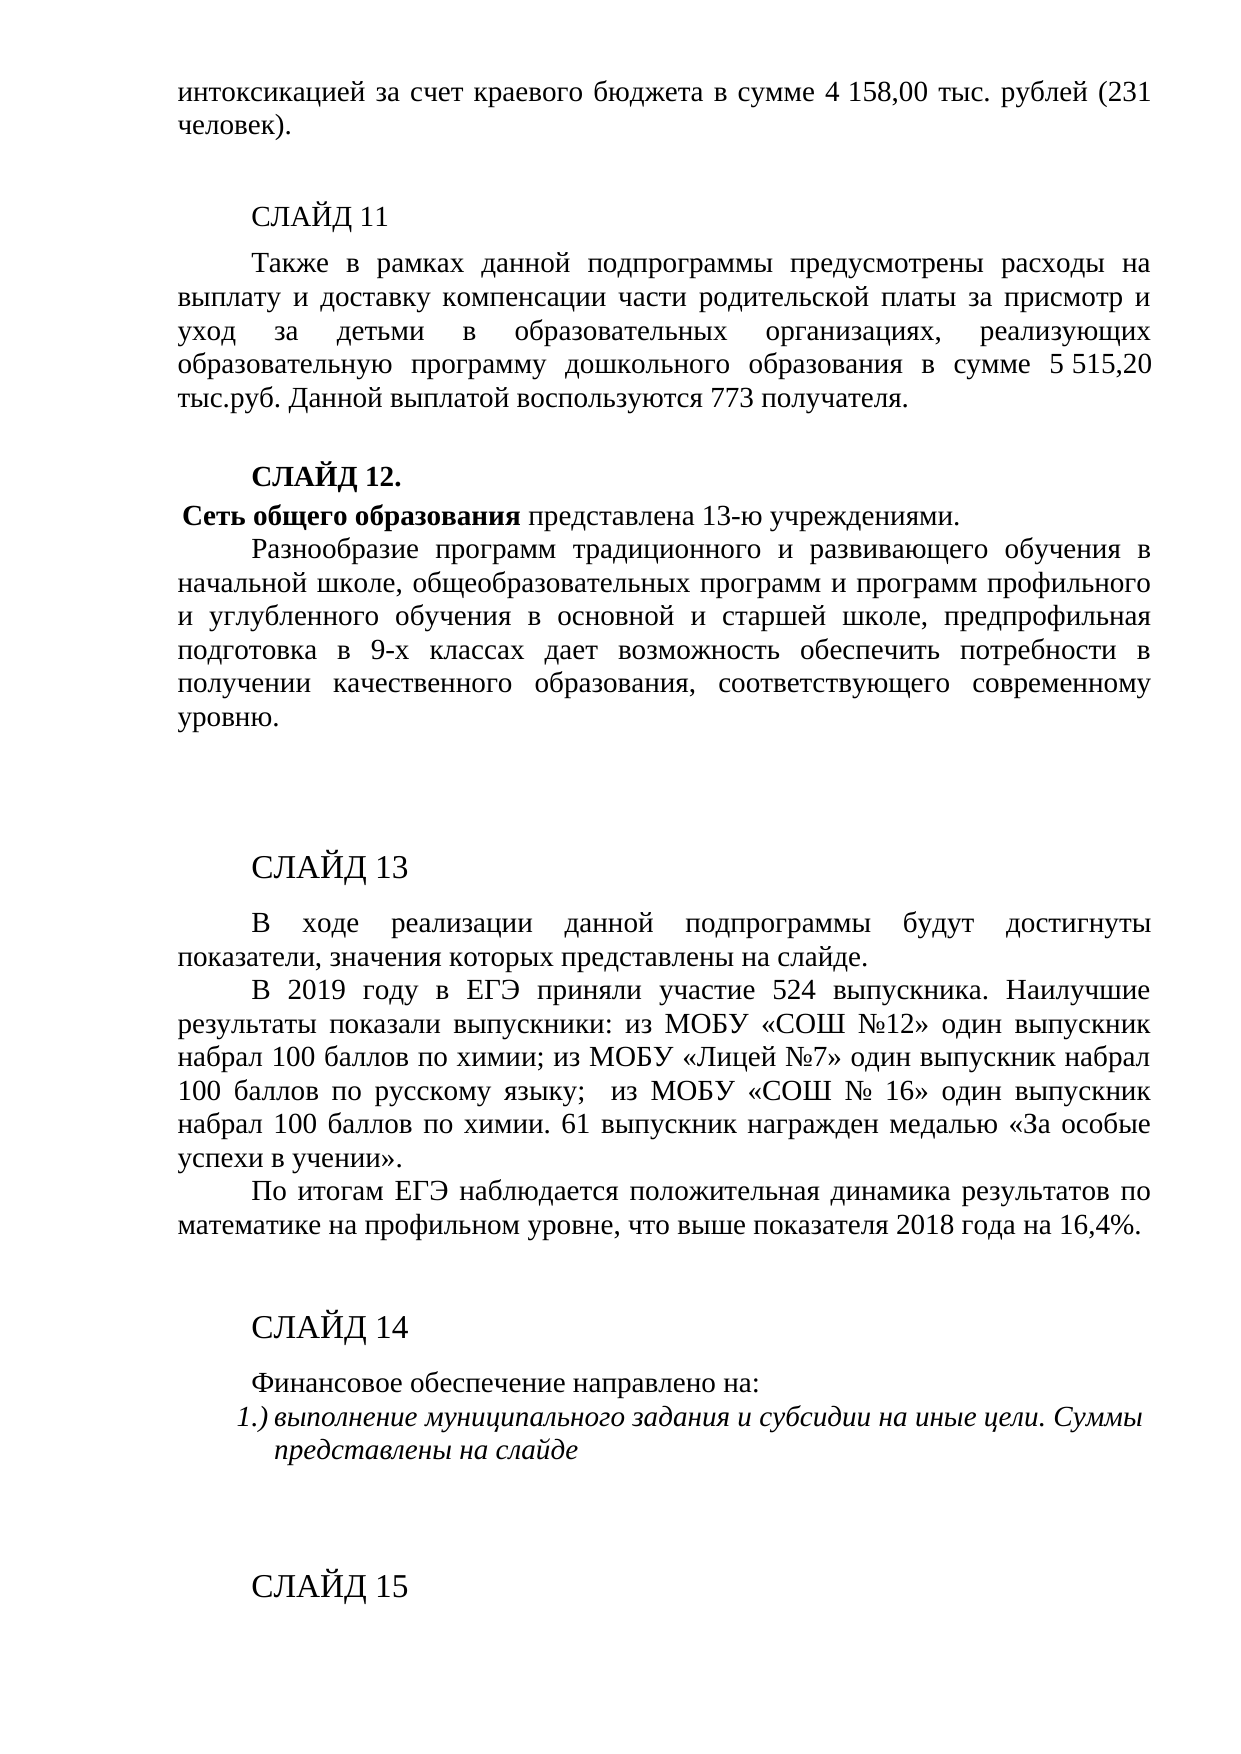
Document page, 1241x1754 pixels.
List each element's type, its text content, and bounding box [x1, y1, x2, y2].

text Разнообразие программ традиционного и развивающего обучения в начальной школе, общеобразовательных программ и программ профильного и углубленного обучения в основной и старшей школе, предпрофильная подготовка в 9-х классах дает возможность обеспечить потребности в получении качественного образования, соответствующего современному уровню. [177, 531, 1152, 733]
text Сеть общего образования представлена 13-ю учреждениями. [177, 498, 1152, 531]
text Также в рамках данной подпрограммы предусмотрены расходы на выплату и доставку компенсации части родительской платы за присмотр и уход за детьми в образовательных организациях, реализующих образовательную программу дошкольного образования в сумме 5 515,20 тыс.руб. Данной выплатой воспользуются 773 получателя. [177, 246, 1152, 413]
list выполнение муниципального задания и субсидии на иные цели. Суммы представлены на слайде [236, 1399, 1152, 1466]
text СЛАЙД 11 [177, 199, 1152, 233]
text СЛАЙД 12. [177, 459, 1152, 493]
text СЛАЙД 13 [177, 848, 1152, 886]
text В 2019 году в ЕГЭ приняли участие 524 выпускника. Наилучшие результаты показали выпускники: из МОБУ «СОШ №12» один выпускник набрал 100 баллов по химии; из МОБУ «Лицей №7» один выпускник набрал 100 баллов по русскому языку; из МОБУ «СОШ № 16» один выпускник набрал 100 баллов по химии. 61 выпускник награжден медалью «За особые успехи в учении». [177, 972, 1152, 1173]
text В ходе реализации данной подпрограммы будут достигнуты показатели, значения которых представлены на слайде. [177, 905, 1152, 972]
text СЛАЙД 15 [177, 1566, 1152, 1605]
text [177, 74, 1152, 141]
text СЛАЙД 14 [177, 1308, 1152, 1346]
text Финансовое обеспечение направлено на: [177, 1365, 1152, 1399]
text По итогам ЕГЭ наблюдается положительная динамика результатов по математике на профильном уровне, что выше показателя 2018 года на 16,4%. [177, 1173, 1152, 1241]
